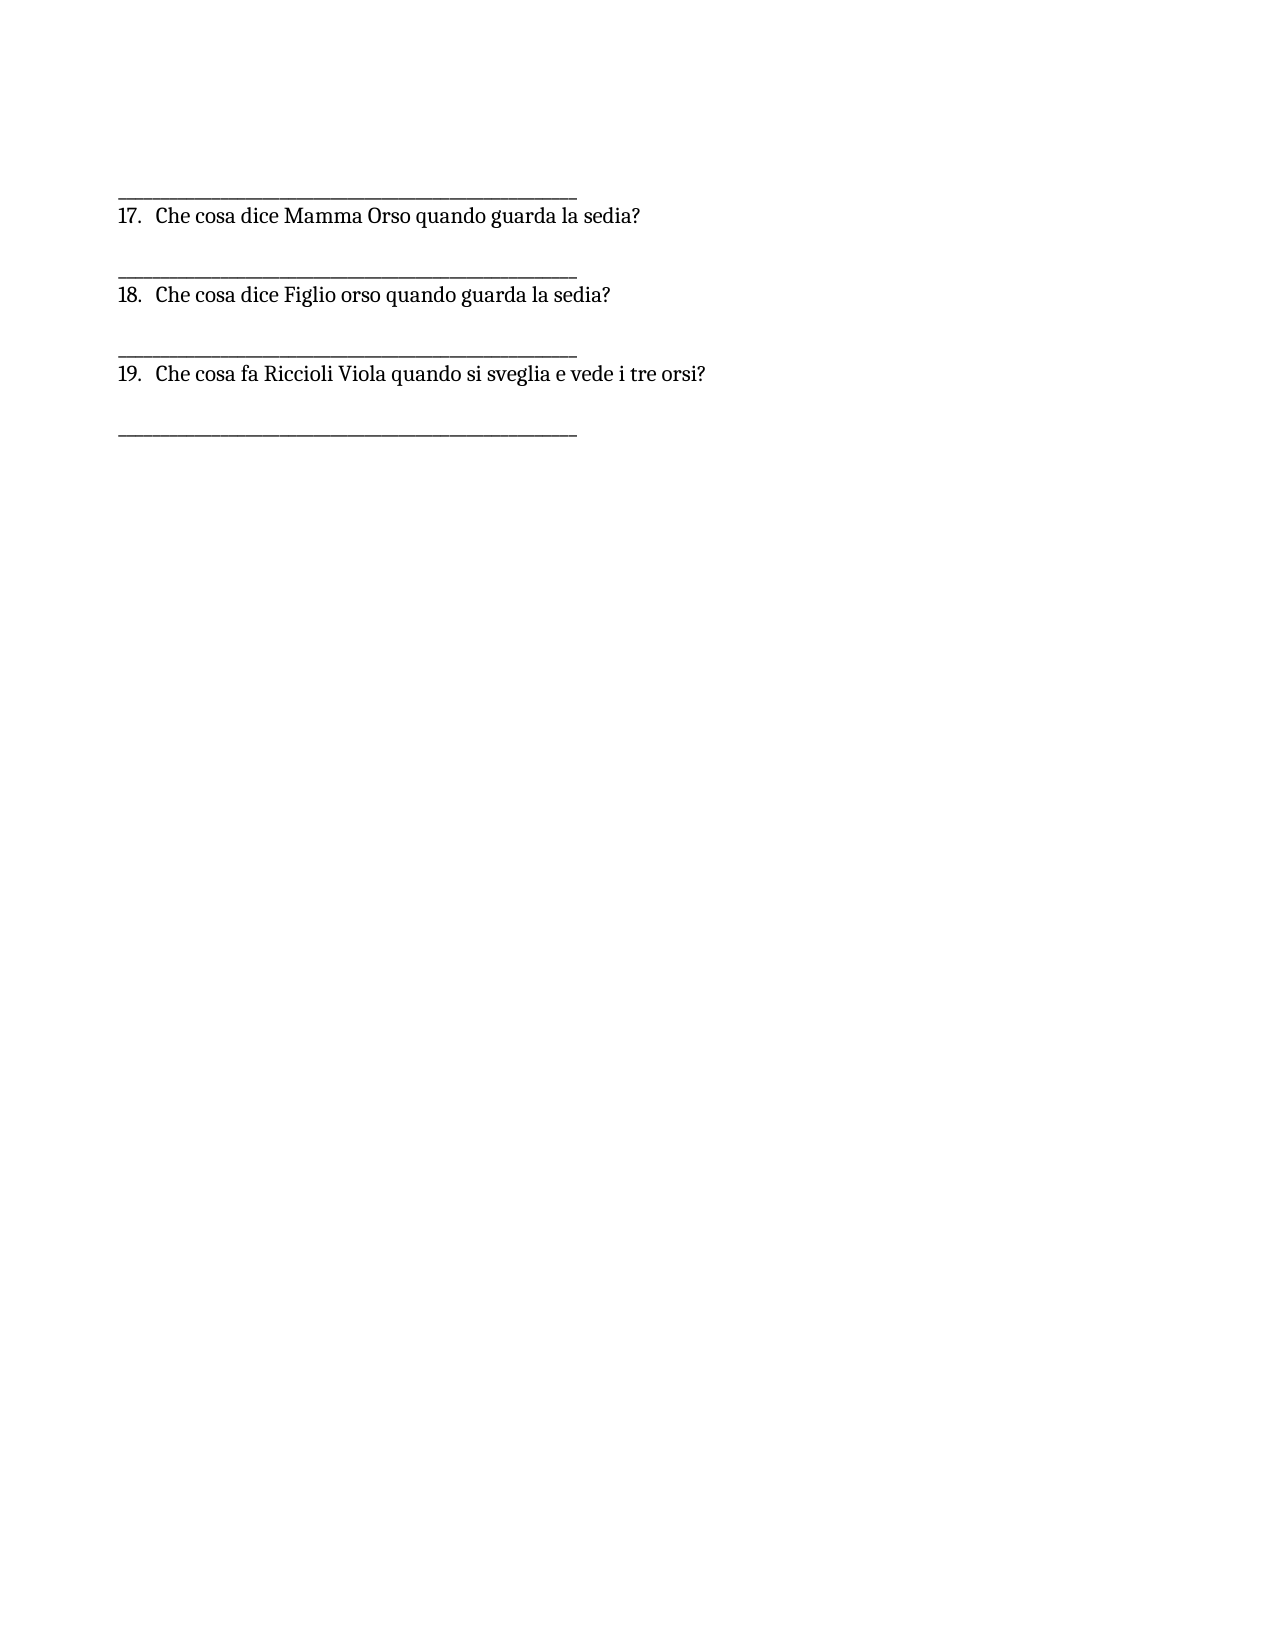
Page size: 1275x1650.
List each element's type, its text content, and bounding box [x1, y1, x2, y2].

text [118, 255, 1167, 282]
text ______________________________________________________ [118, 334, 1167, 361]
list Che cosa dice Mamma Orso quando guarda la sedia? [118, 203, 1167, 229]
text ______________________________________________________ [118, 413, 1167, 440]
list Che cosa fa Riccioli Viola quando si sveglia e vede i tre orsi? [118, 361, 1167, 387]
list Che cosa dice Figlio orso quando guarda la sedia? [118, 282, 1167, 308]
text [118, 176, 1167, 203]
